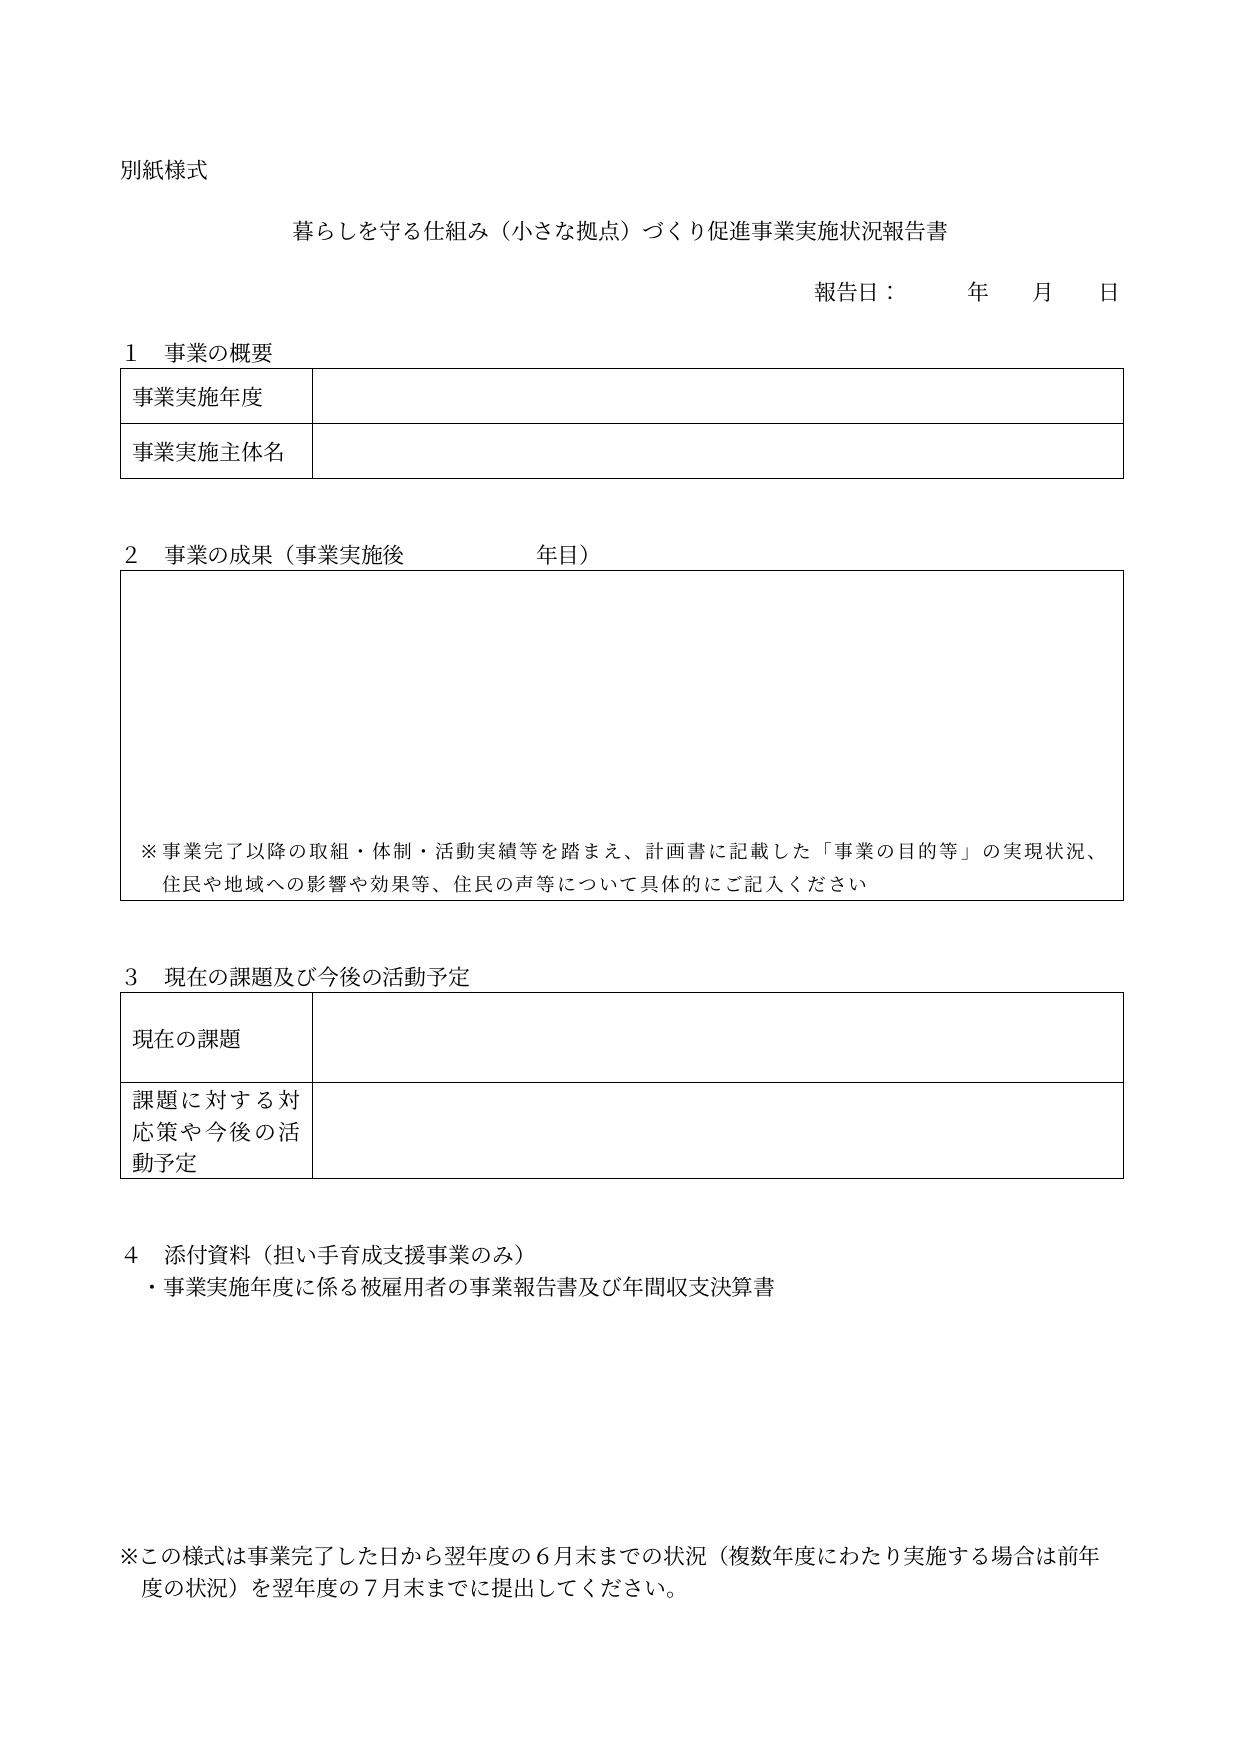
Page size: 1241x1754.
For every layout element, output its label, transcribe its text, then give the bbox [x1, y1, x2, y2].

text ３ 現在の課題及び今後の活動予定 [120, 960, 1120, 992]
table_header [313, 369, 1123, 423]
table_cell 事業実施主体名 [121, 424, 312, 477]
table_cell [313, 1083, 1123, 1178]
text ・事業実施年度に係る被雇用者の事業報告書及び年間収支決算書 [141, 1270, 1120, 1301]
text ４ 添付資料（担い手育成支援事業のみ） [120, 1238, 1120, 1270]
table_cell [313, 424, 1123, 477]
table_header 事業実施年度 [121, 369, 312, 423]
text 別紙様式 [120, 153, 1120, 184]
text 報告日： 年 月 日 [120, 275, 1120, 307]
table_cell 課題に対する対応策や今後の活動予定 [121, 1083, 312, 1178]
text １ 事業の概要 [120, 337, 1120, 368]
table_header 現在の課題 [121, 993, 312, 1082]
table_header ※事業完了以降の取組・体制・活動実績等を踏まえ、計画書に記載した「事業の目的等」の実現状況、住民や地域への影響や効果等、住民の声等について具体的にご記入ください [121, 571, 1123, 900]
text ２ 事業の成果（事業実施後 年目） [120, 538, 1120, 569]
text 暮らしを守る仕組み（小さな拠点）づくり促進事業実施状況報告書 [120, 214, 1120, 246]
text ※この様式は事業完了した日から翌年度の６月末までの状況（複数年度にわたり実施する場合は前年度の状況）を翌年度の７月末までに提出してください。 [120, 1539, 1120, 1602]
table_header [313, 993, 1123, 1082]
